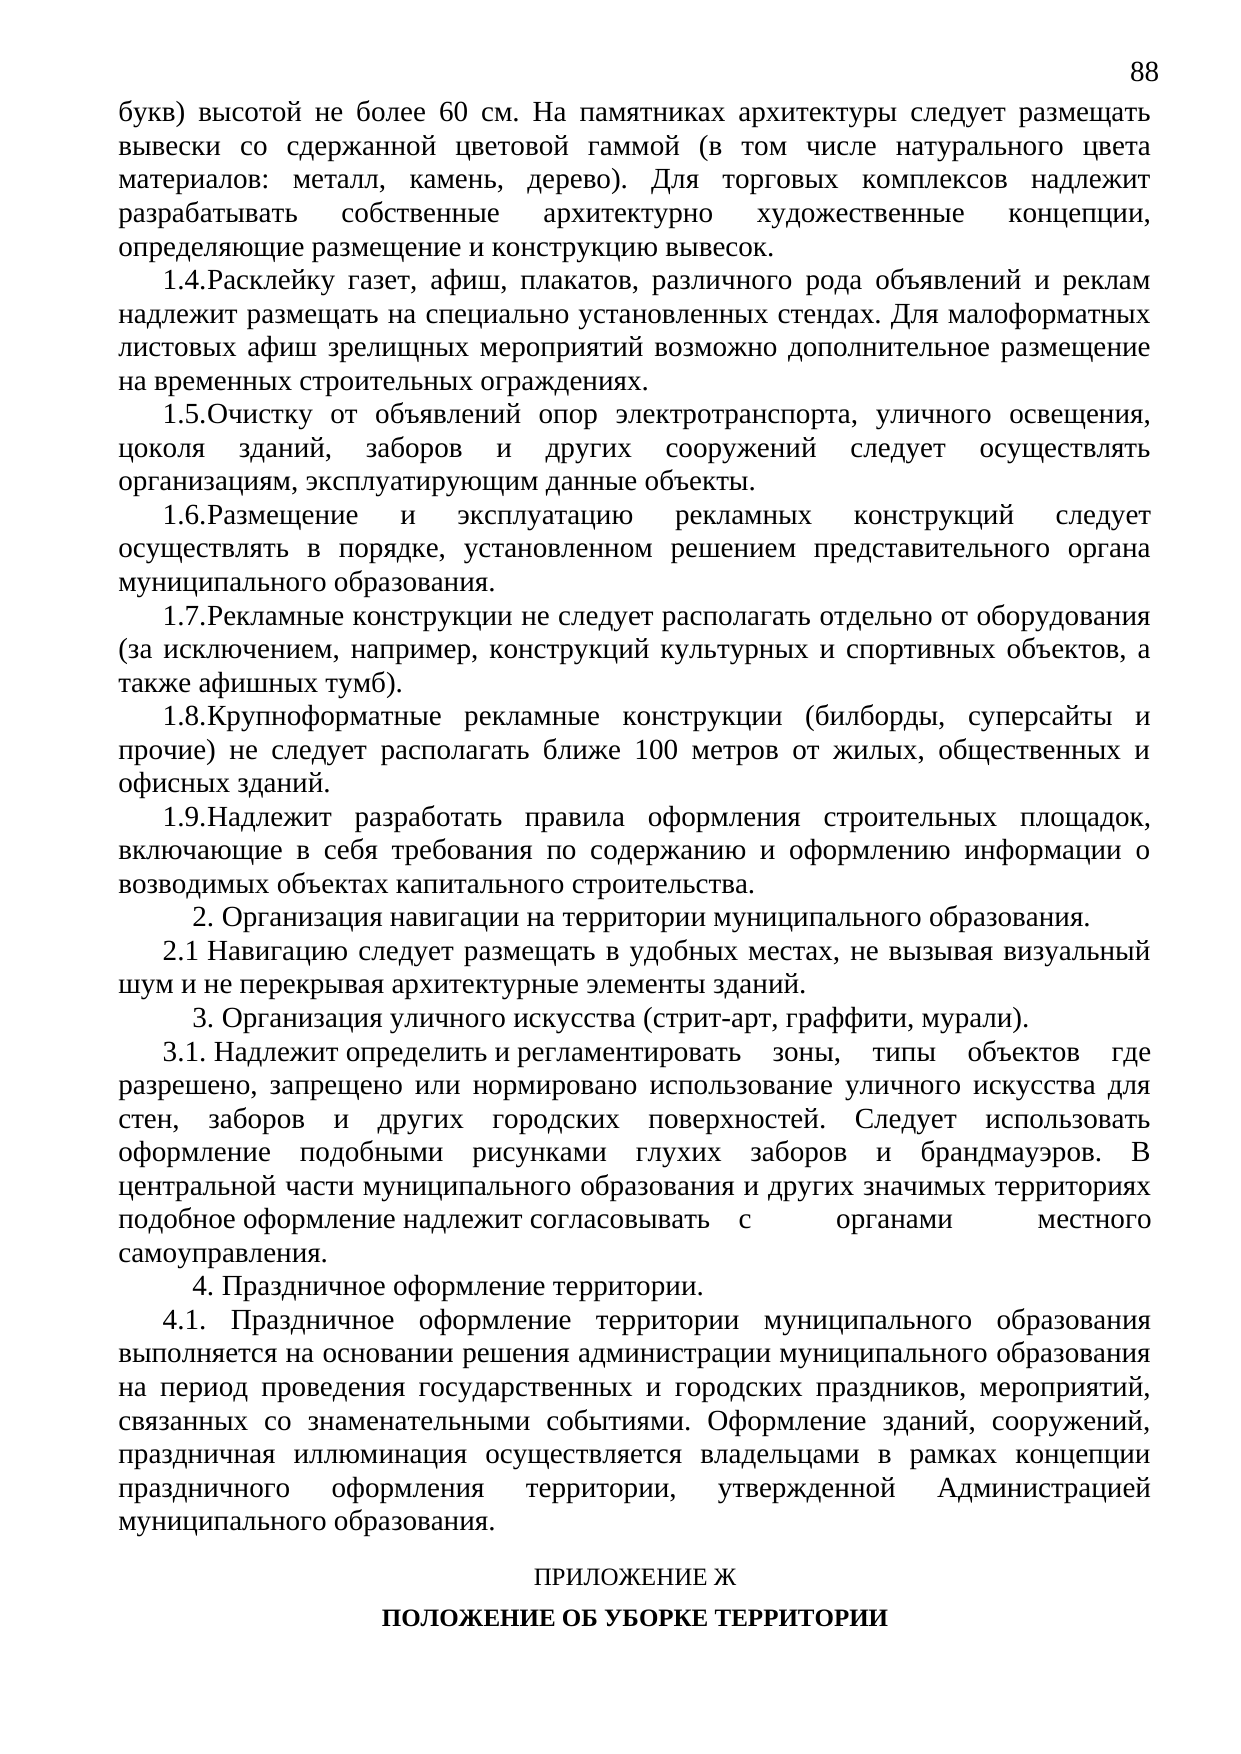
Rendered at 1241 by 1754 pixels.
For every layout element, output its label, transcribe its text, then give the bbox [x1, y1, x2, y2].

list Праздничное оформление территории. [118, 1268, 1152, 1302]
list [118, 94, 1152, 262]
text 4.1. Праздничное оформление территории муниципального образования выполняется на основании решения администрации муниципального образования на период проведения государственных и городских праздников, мероприятий, связанных со знаменательными событиями. Оформление зданий, сооружений, праздничная иллюминация осуществляется владельцами в рамках концепции праздничного оформления территории, утвержденной Администрацией муниципального образования. [118, 1302, 1152, 1537]
list Расклейку газет, афиш, плакатов, различного рода объявлений и реклам надлежит размещать на специально установленных стендах. Для малоформатных листовых афиш зрелищных мероприятий возможно дополнительное размещение на временных строительных ограждениях. [118, 262, 1152, 396]
list Организация навигации на территории муниципального образования. [118, 899, 1152, 933]
list Навигацию следует размещать в удобных местах, не вызывая визуальный шум и не перекрывая архитектурные элементы зданий. [118, 933, 1152, 1000]
list Размещение и эксплуатацию рекламных конструкций следует осуществлять в порядке, установленном решением представительного органа муниципального образования. [118, 497, 1152, 598]
list Рекламные конструкции не следует располагать отдельно от оборудования (за исключением, например, конструкций культурных и спортивных объектов, а также афишных тумб). [118, 598, 1152, 698]
list Организация уличного искусства (стрит-арт, граффити, мурали). [118, 1000, 1152, 1034]
text 3.1. Надлежит определить и регламентировать зоны, типы объектов где разрешено, запрещено или нормировано использование уличного искусства для стен, заборов и других городских поверхностей. Следует использовать оформление подобными рисунками глухих заборов и брандмауэров. В центральной части муниципального образования и других значимых территориях подобное оформление надлежит согласовывать с органами местного самоуправления. [118, 1034, 1152, 1268]
list Крупноформатные рекламные конструкции (билборды, суперсайты и прочие) не следует располагать ближе 100 метров от жилых, общественных и офисных зданий. [118, 698, 1152, 799]
text ПРИЛОЖЕНИЕ Ж [118, 1562, 1152, 1591]
text ПОЛОЖЕНИЕ ОБ УБОРКЕ ТЕРРИТОРИИ [118, 1603, 1152, 1632]
list Надлежит разработать правила оформления строительных площадок, включающие в себя требования по содержанию и оформлению информации о возводимых объектах капитального строительства. [118, 799, 1152, 899]
list Очистку от объявлений опор электротранспорта, уличного освещения, цоколя зданий, заборов и других сооружений следует осуществлять организациям, эксплуатирующим данные объекты. [118, 396, 1152, 497]
